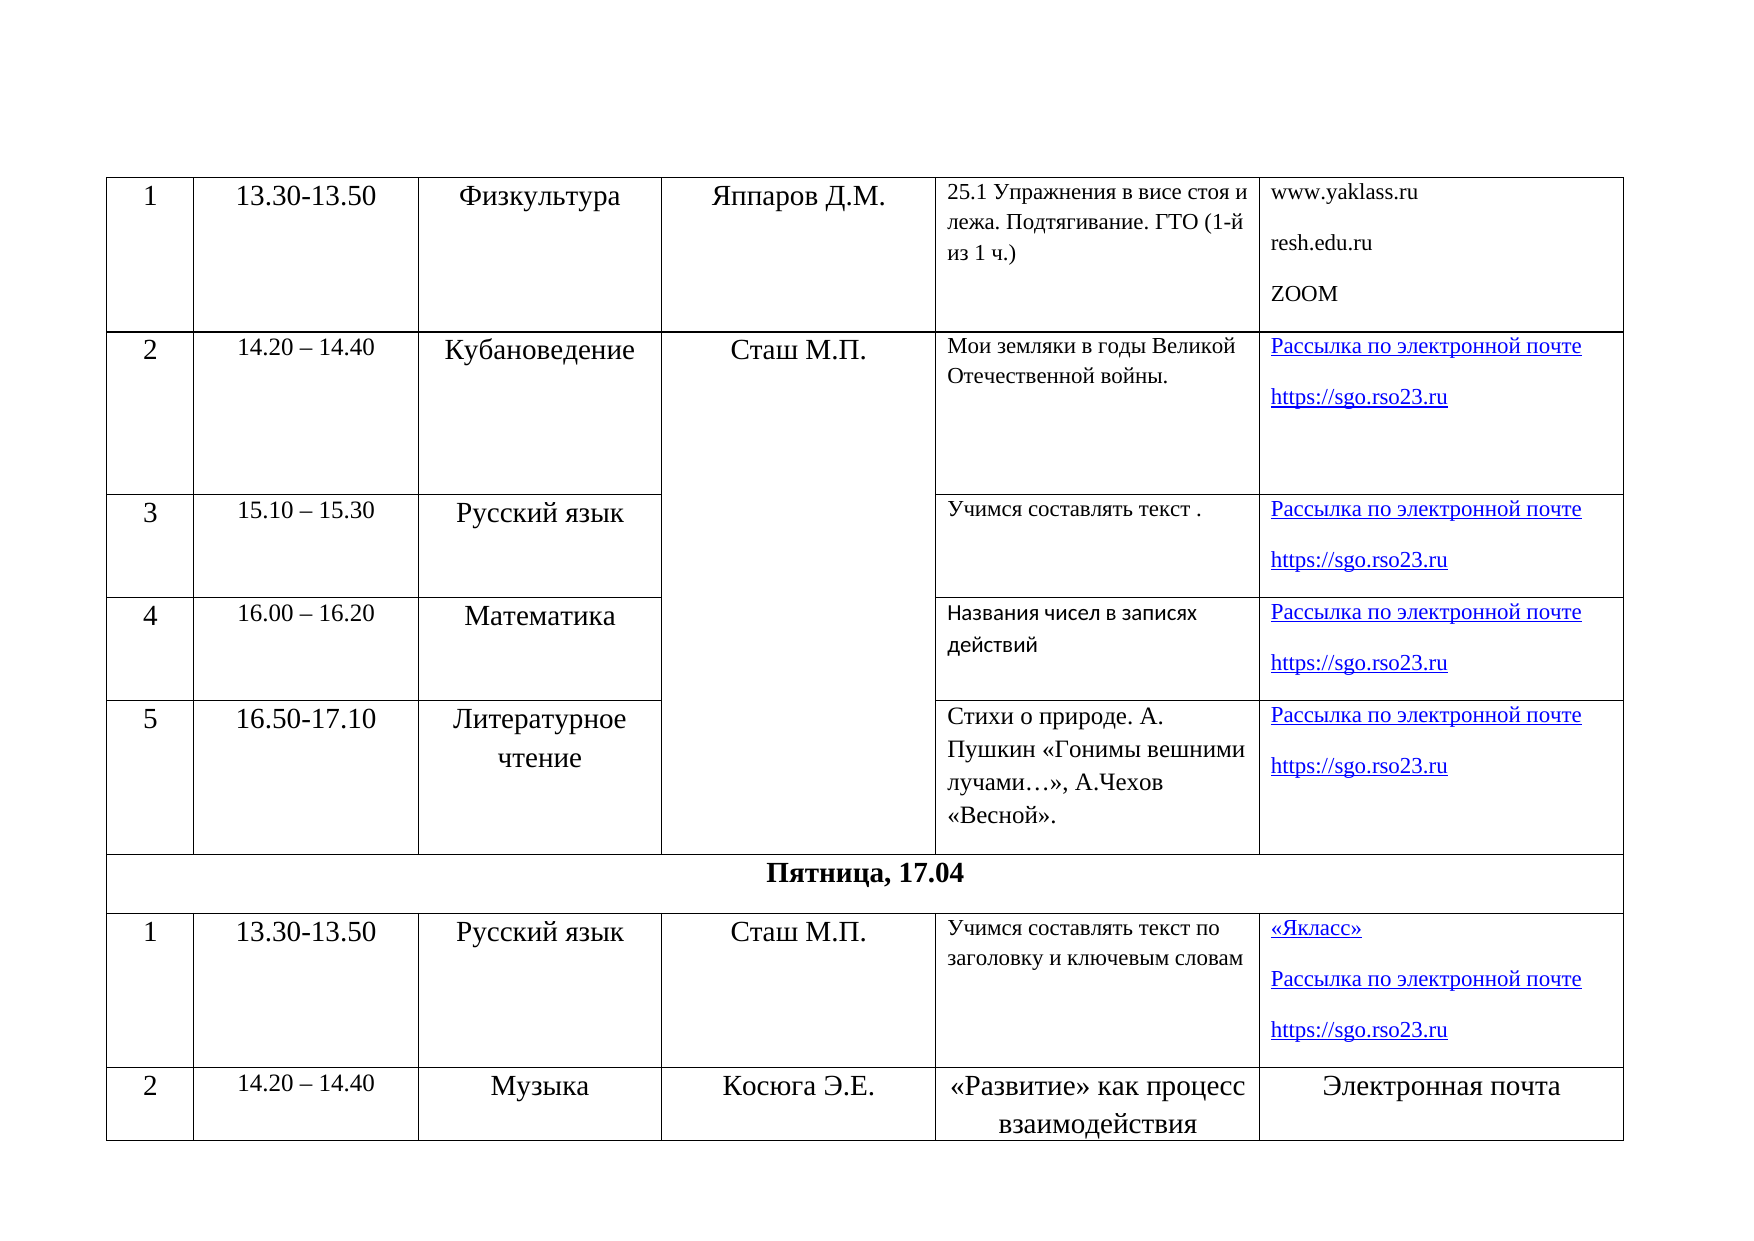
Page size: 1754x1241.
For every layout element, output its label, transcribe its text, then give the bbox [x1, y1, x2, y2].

table_cell Сташ М.П. [662, 333, 935, 854]
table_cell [936, 1068, 1259, 1140]
table_cell 25.1 Упражнения в висе стоя и лежа. Подтягивание. ГТО (1-й из 1 ч.) [936, 178, 1259, 331]
table_cell Кубановедение [419, 333, 661, 494]
table_cell Русский язык [419, 914, 661, 1067]
table_cell 14.20 – 14.40 [194, 1068, 418, 1140]
table_cell Мои земляки в годы Великой Отечественной войны. [936, 333, 1259, 494]
table_cell Рассылка по электронной почте https://sgo.rso23.ru [1260, 598, 1623, 700]
table_cell 5 [107, 701, 193, 854]
table_cell Русский язык [419, 495, 661, 597]
table_cell Стихи о природе. А. Пушкин «Гонимы вешними лучами…», А.Чехов «Весной». [936, 701, 1259, 854]
table_cell 1 [107, 178, 193, 331]
table_cell Яппаров Д.М. [662, 178, 935, 331]
table_cell Музыка [419, 1068, 661, 1140]
table_cell Названия чисел в записях действий [936, 598, 1259, 700]
table_cell 1 [107, 914, 193, 1067]
table_cell 3 [107, 495, 193, 597]
table_cell 15.10 – 15.30 [194, 495, 418, 597]
table_cell 4 [107, 598, 193, 700]
table_cell Электронная почта [1260, 1068, 1623, 1140]
table_cell Рассылка по электронной почте https://sgo.rso23.ru [1260, 701, 1623, 854]
table_cell Физкультура [419, 178, 661, 331]
table_cell Литературное чтение [419, 701, 661, 854]
table_cell 2 [107, 333, 193, 494]
table_cell 16.50-17.10 [194, 701, 418, 854]
table_cell Учимся составлять текст . [936, 495, 1259, 597]
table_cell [1260, 914, 1623, 1067]
table_cell Сташ М.П. [662, 914, 935, 1067]
table_cell Учимся составлять текст по заголовку и ключевым словам [936, 914, 1259, 1067]
table_cell Математика [419, 598, 661, 700]
table_cell Косюга Э.Е. [662, 1068, 935, 1140]
table_cell 14.20 – 14.40 [194, 333, 418, 494]
table_cell www.yaklass.ru resh.edu.ru ZOOM [1260, 178, 1623, 331]
table_cell Рассылка по электронной почте https://sgo.rso23.ru [1260, 333, 1623, 494]
table_cell 13.30-13.50 [194, 914, 418, 1067]
table_cell Рассылка по электронной почте https://sgo.rso23.ru [1260, 495, 1623, 597]
table_cell Пятница, 17.04 [107, 855, 1623, 913]
table_cell 16.00 – 16.20 [194, 598, 418, 700]
table_cell 13.30-13.50 [194, 178, 418, 331]
table_cell 2 [107, 1068, 193, 1140]
